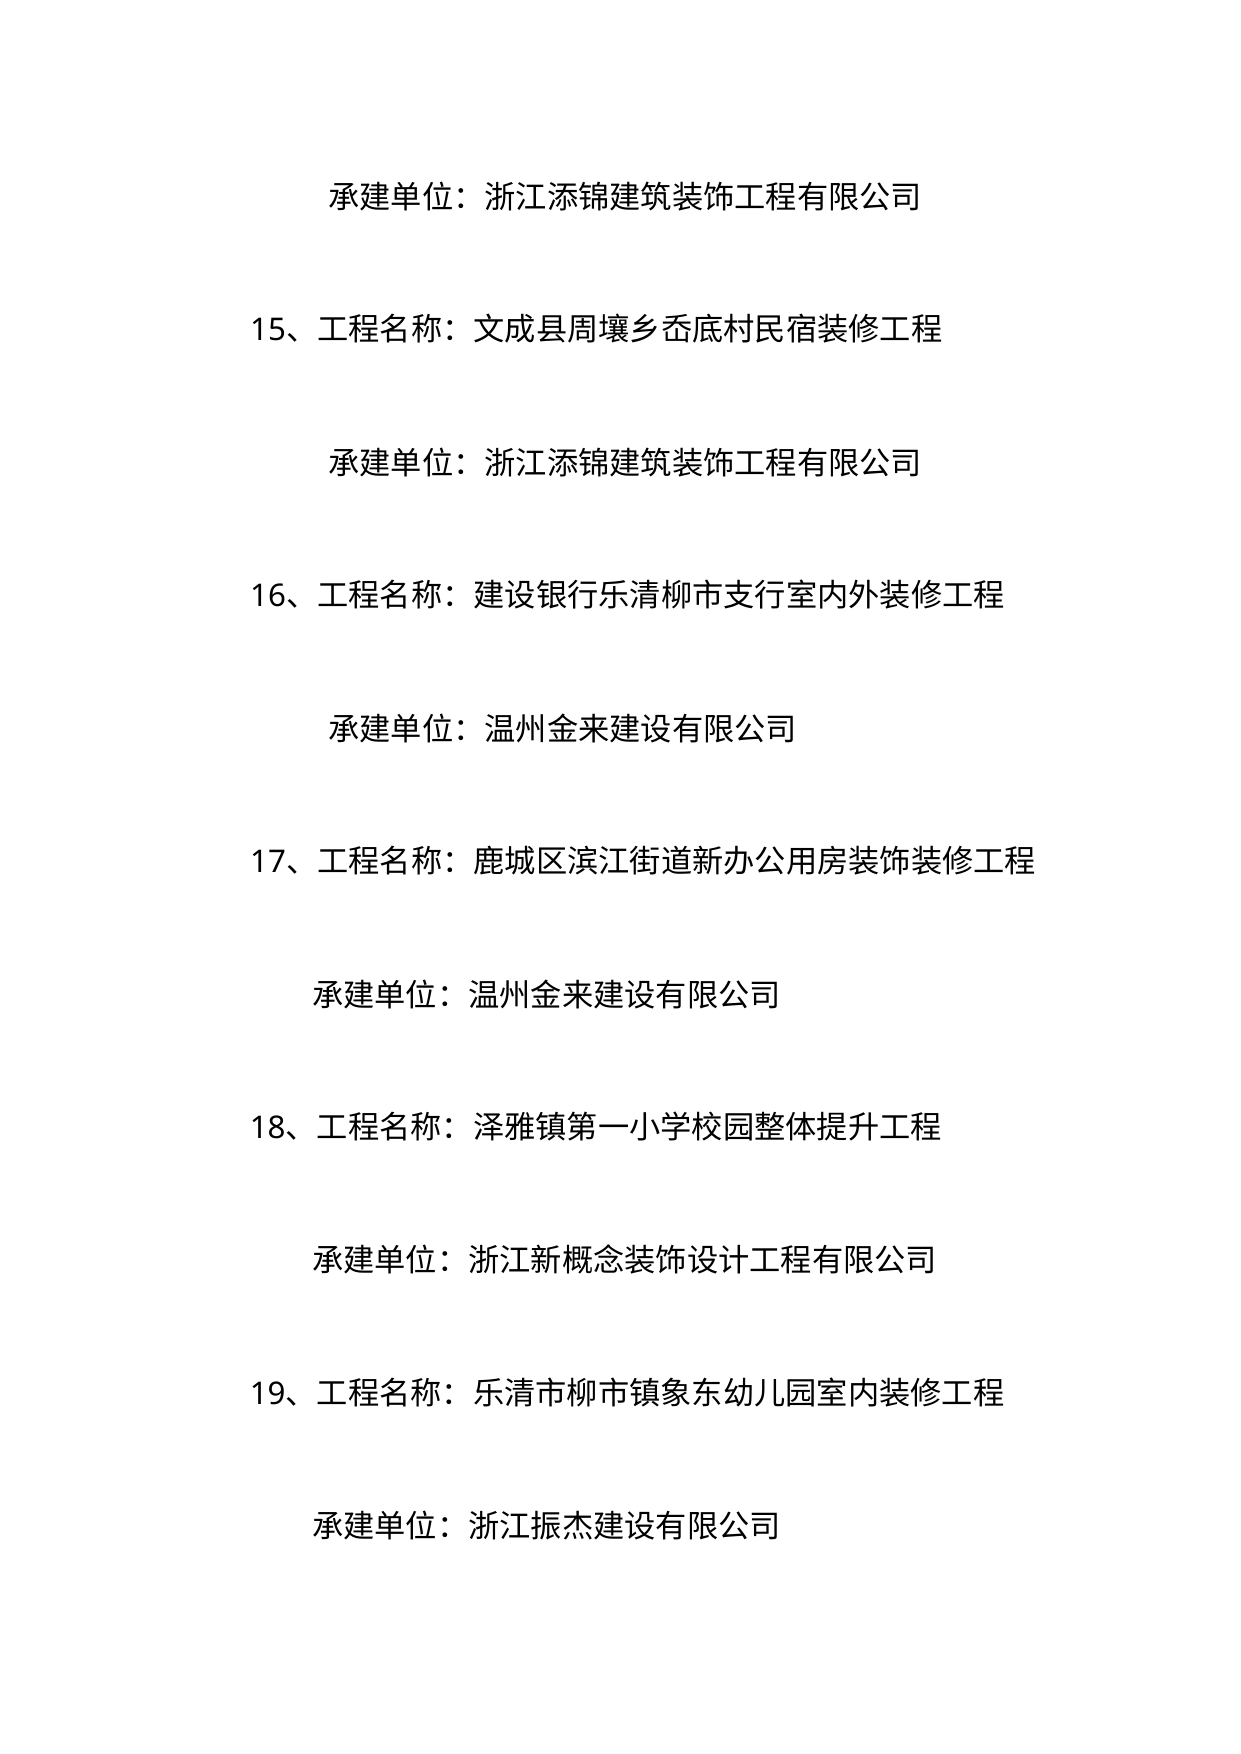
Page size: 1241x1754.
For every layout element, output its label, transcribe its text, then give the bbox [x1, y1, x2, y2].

text 承建单位：浙江添锦建筑装饰工程有限公司 [187, 428, 1053, 493]
text 18、工程名称：泽雅镇第一小学校园整体提升工程 [249, 1093, 1053, 1158]
text 15、工程名称：文成县周壤乡岙底村民宿装修工程 [187, 295, 1053, 360]
text 承建单位：浙江添锦建筑装饰工程有限公司 [187, 162, 1053, 227]
text 承建单位：温州金来建设有限公司 [187, 694, 1053, 759]
text 19、工程名称：乐清市柳市镇象东幼儿园室内装修工程 [249, 1358, 1053, 1423]
text 承建单位：温州金来建设有限公司 [312, 960, 1053, 1025]
text 承建单位：浙江振杰建设有限公司 [312, 1492, 1053, 1557]
text 17、工程名称：鹿城区滨江街道新办公用房装饰装修工程 [187, 827, 1053, 892]
text 16、工程名称：建设银行乐清柳市支行室内外装修工程 [187, 561, 1053, 626]
text 承建单位：浙江新概念装饰设计工程有限公司 [312, 1226, 1053, 1291]
